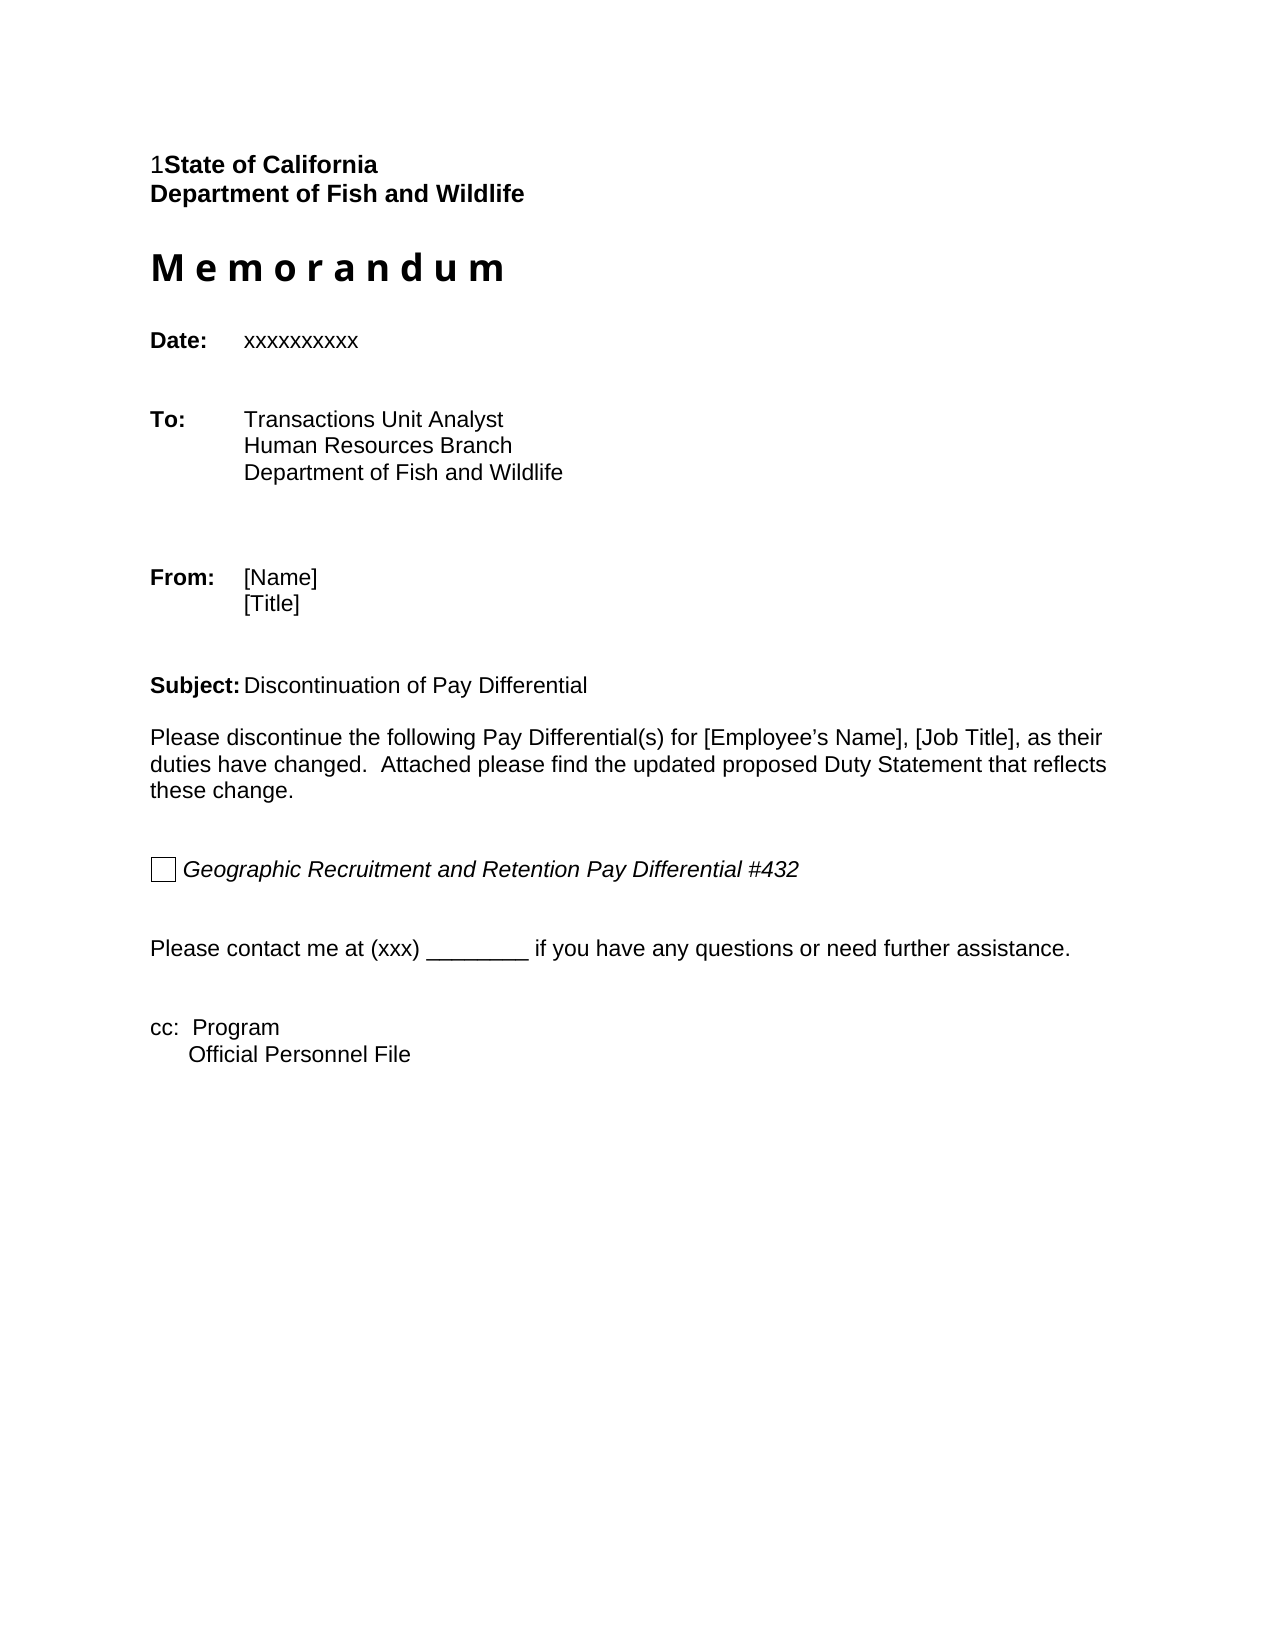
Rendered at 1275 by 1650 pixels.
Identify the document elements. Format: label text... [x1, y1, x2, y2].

text Department of Fish and Wildlife [150, 458, 1125, 485]
text To: Transactions Unit Analyst [150, 406, 1125, 432]
text M e m o r a n d u m [150, 242, 1125, 293]
text Please contact me at (xxx) ________ if you have any questions or need further assistance. [150, 935, 1125, 962]
text cc: Program [150, 1014, 1125, 1041]
text Geographic Recruitment and Retention Pay Differential #432 [150, 856, 1125, 882]
text State of California Department of Fish and Wildlife [150, 150, 1125, 207]
text Please discontinue the following Pay Differential(s) for [Employee’s Name], [Job Title], as their duties have changed. Attached please find the updated proposed Duty Statement that reflects these change. [150, 724, 1125, 803]
text Date: xxxxxxxxxx [150, 327, 1125, 353]
text [Title] [150, 590, 1125, 617]
text Official Personnel File [150, 1041, 1125, 1067]
text Subject: Discontinuation of Pay Differential [150, 672, 1125, 698]
text From: [Name] [150, 564, 1125, 590]
text Human Resources Branch [150, 432, 1125, 458]
